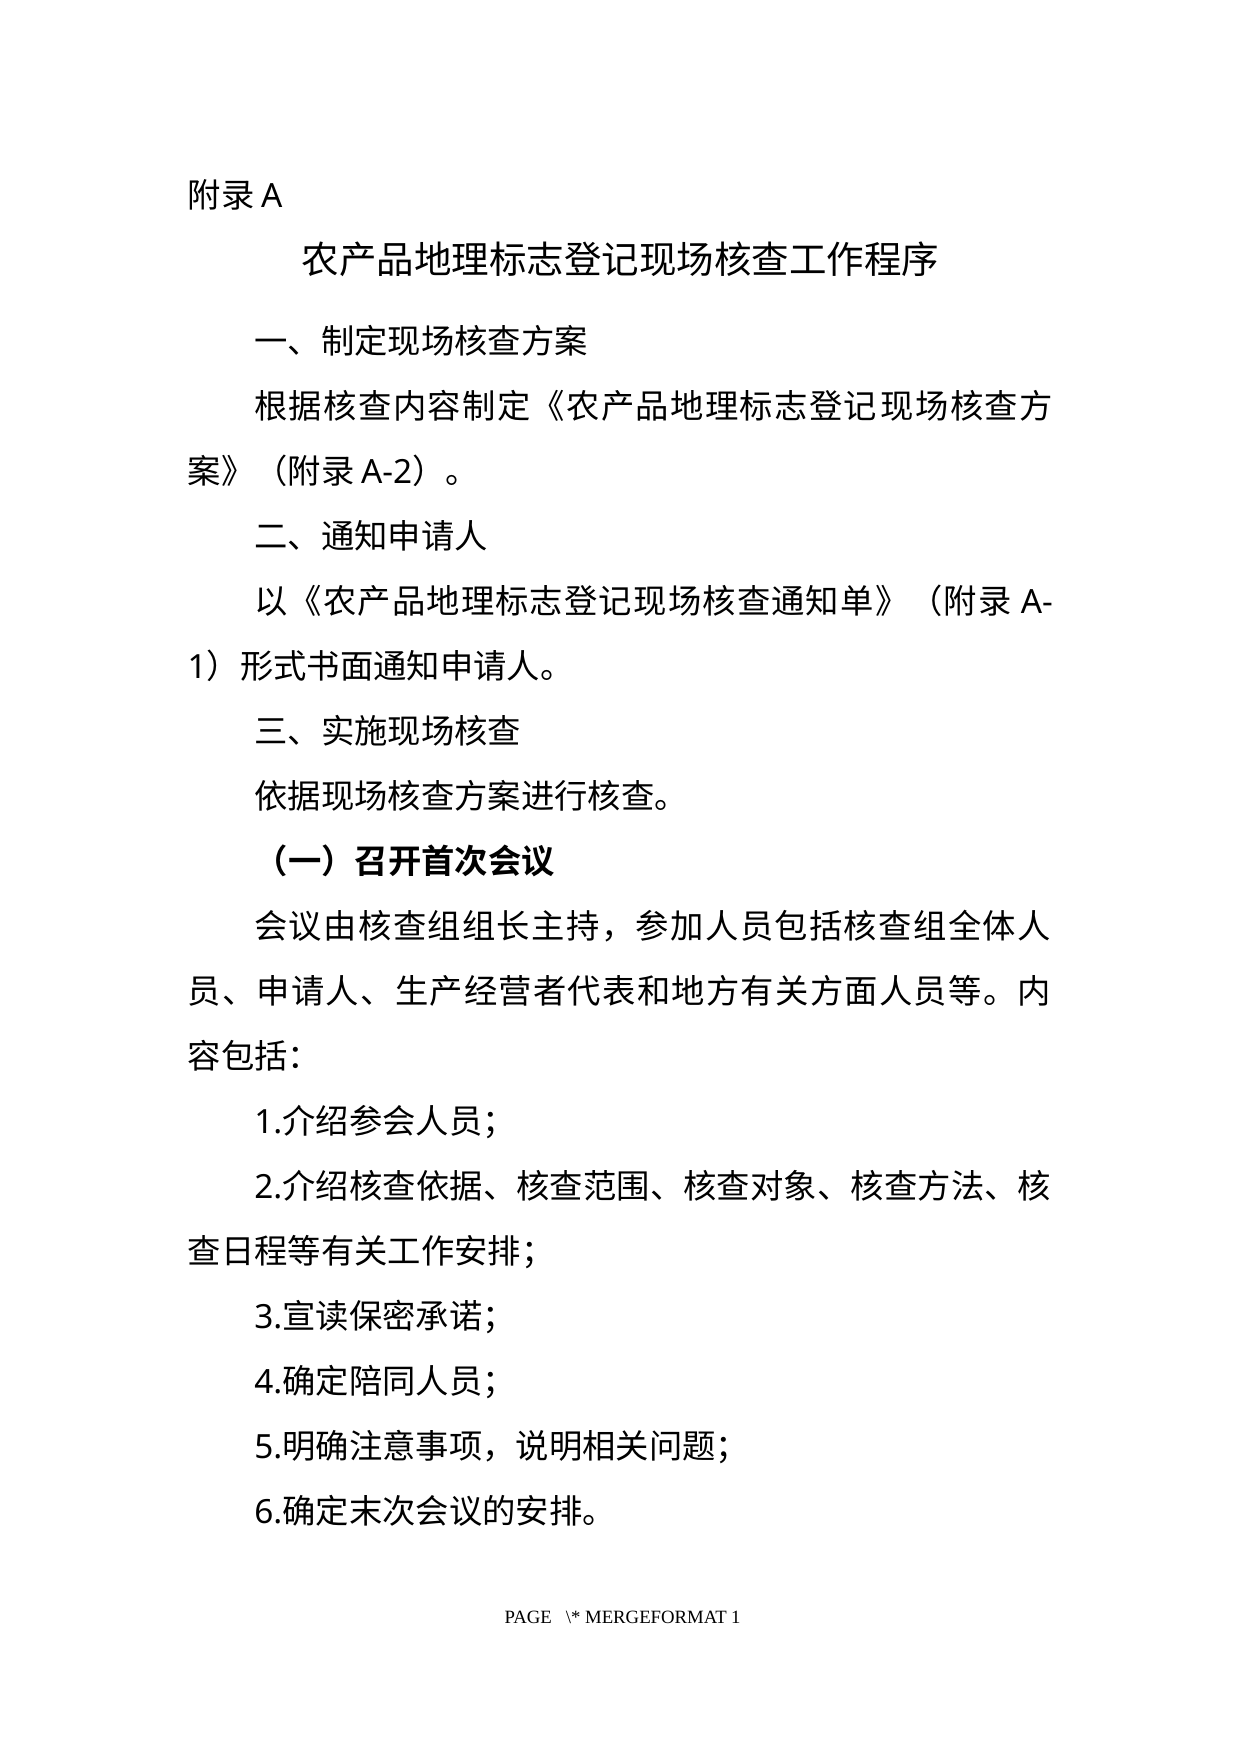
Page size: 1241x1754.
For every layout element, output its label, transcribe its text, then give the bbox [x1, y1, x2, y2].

text 5.明确注意事项，说明相关问题； [187, 1411, 1053, 1476]
text 3.宣读保密承诺； [187, 1281, 1053, 1346]
text 一、制定现场核查方案 [187, 306, 1053, 371]
text （一）召开首次会议 [187, 826, 1053, 891]
text 4.确定陪同人员； [187, 1346, 1053, 1411]
text 根据核查内容制定《农产品地理标志登记现场核查方案》（附录A-2）。 [187, 371, 1053, 501]
text 以《农产品地理标志登记现场核查通知单》（附录A-1）形式书面通知申请人。 [187, 566, 1053, 696]
text 依据现场核查方案进行核查。 [187, 761, 1053, 826]
text 6.确定末次会议的安排。 [187, 1476, 1053, 1541]
text 农产品地理标志登记现场核查工作程序 [187, 225, 1053, 290]
text 会议由核查组组长主持，参加人员包括核查组全体人员、申请人、生产经营者代表和地方有关方面人员等。内容包括： [187, 891, 1053, 1086]
text 1.介绍参会人员； [187, 1086, 1053, 1151]
text 三、实施现场核查 [187, 696, 1053, 761]
text 2.介绍核查依据、核查范围、核查对象、核查方法、核查日程等有关工作安排； [187, 1151, 1053, 1281]
text 二、通知申请人 [187, 501, 1053, 566]
text 附录A [187, 160, 1053, 225]
